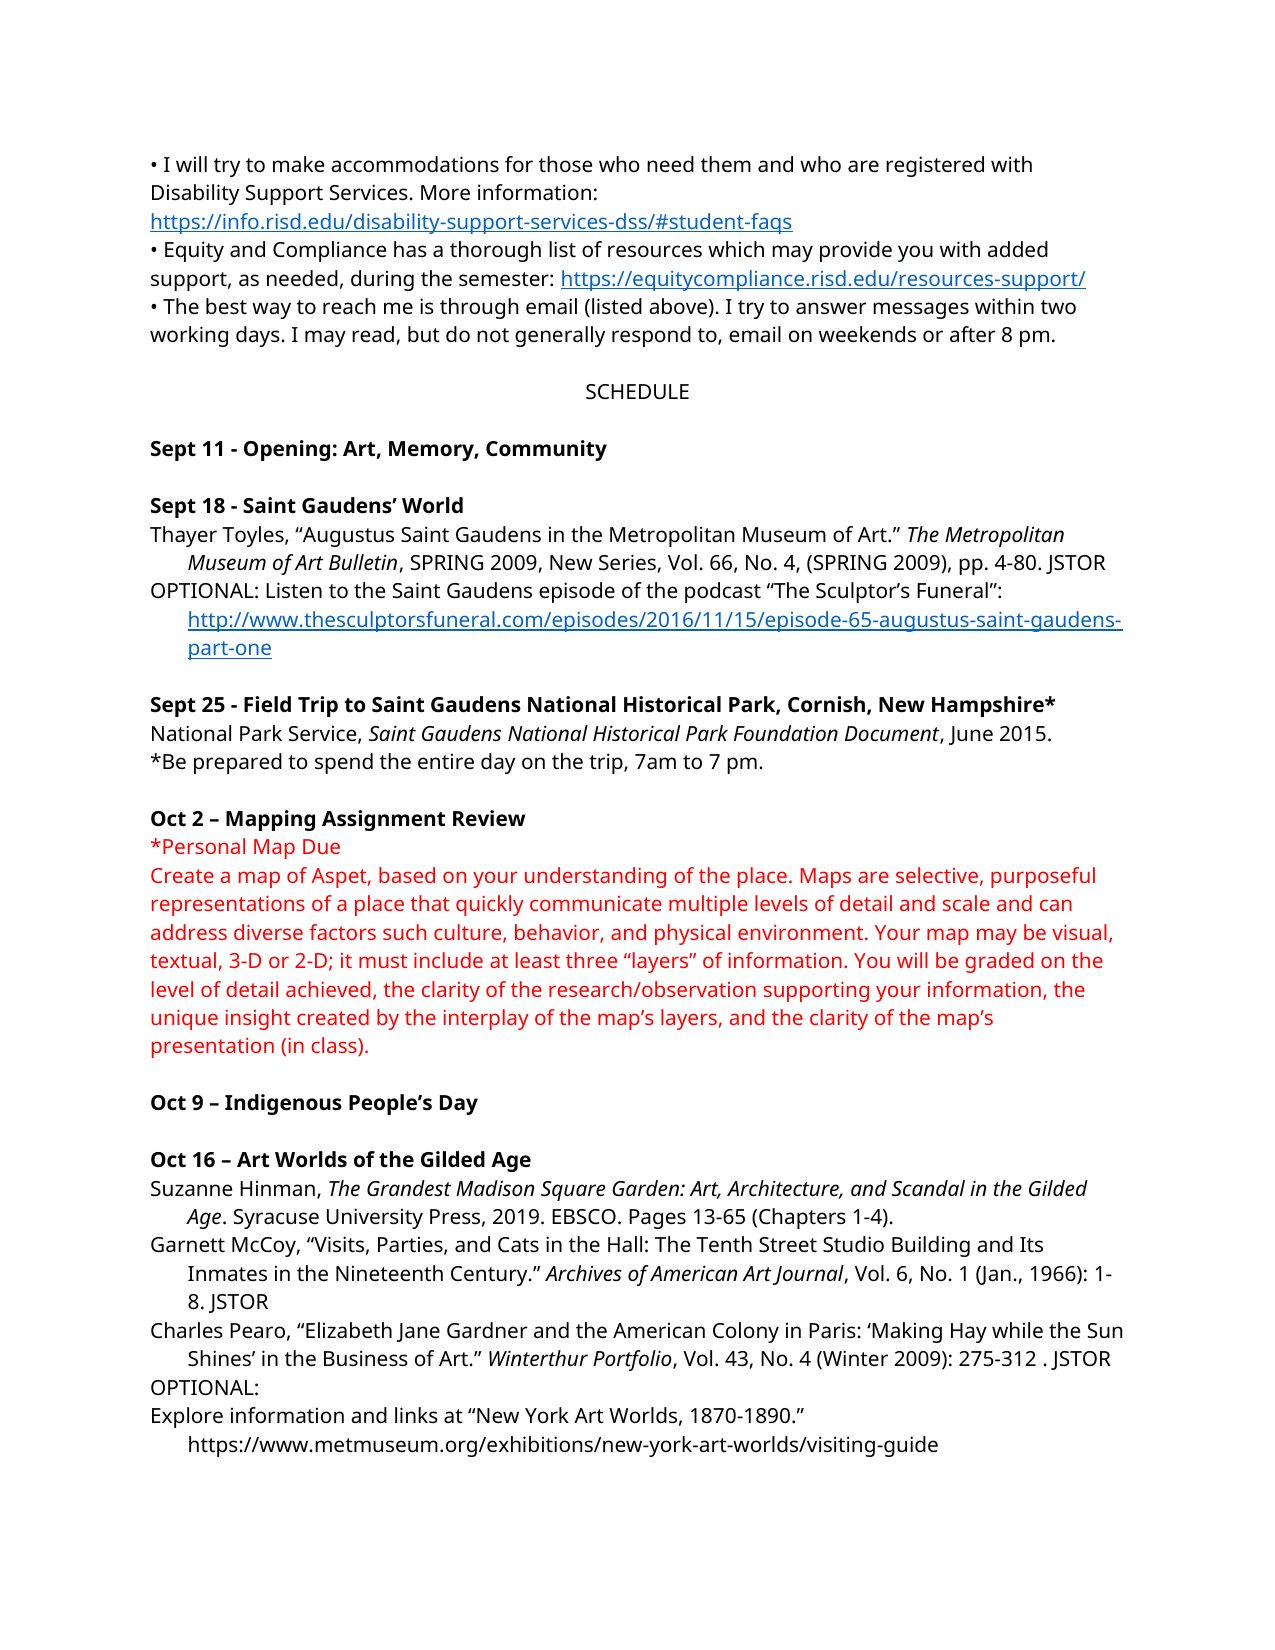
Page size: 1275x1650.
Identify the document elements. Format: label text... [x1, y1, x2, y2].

text National Park Service, Saint Gaudens National Historical Park Foundation Document, June 2015. [150, 719, 1125, 747]
text Explore information and links at “New York Art Worlds, 1870-1890.” https://www.metmuseum.org/exhibitions/new-york-art-worlds/visiting-guide [150, 1401, 1125, 1458]
text *Be prepared to spend the entire day on the trip, 7am to 7 pm. [150, 747, 1125, 776]
text Sept 18 - Saint Gaudens’ World [150, 491, 1125, 520]
text Create a map of Aspet, based on your understanding of the place. Maps are selective, purposeful representations of a place that quickly communicate multiple levels of detail and scale and can address diverse factors such culture, behavior, and physical environment. Your map may be visual, textual, 3-D or 2-D; it must include at least three “layers” of information. You will be graded on the level of detail achieved, the clarity of the research/observation supporting your information, the unique insight created by the interplay of the map’s layers, and the clarity of the map’s presentation (in class). [150, 861, 1125, 1060]
text SCHEDULE [150, 377, 1125, 406]
text Suzanne Hinman, The Grandest Madison Square Garden: Art, Architecture, and Scandal in the Gilded Age. Syracuse University Press, 2019. EBSCO. Pages 13-65 (Chapters 1-4). [150, 1174, 1125, 1231]
text Oct 9 – Indigenous People’s Day [150, 1088, 1125, 1117]
text Sept 25 - Field Trip to Saint Gaudens National Historical Park, Cornish, New Hampshire* [150, 690, 1125, 719]
text Garnett McCoy, “Visits, Parties, and Cats in the Hall: The Tenth Street Studio Building and Its Inmates in the Nineteenth Century.” Archives of American Art Journal, Vol. 6, No. 1 (Jan., 1966): 1- 8. JSTOR [150, 1231, 1125, 1316]
text Thayer Toyles, “Augustus Saint Gaudens in the Metropolitan Museum of Art.” The Metropolitan Museum of Art Bulletin, SPRING 2009, New Series, Vol. 66, No. 4, (SPRING 2009), pp. 4-80. JSTOR [150, 520, 1125, 577]
text OPTIONAL: [150, 1373, 1125, 1401]
text *Personal Map Due [150, 832, 1125, 861]
text Sept 11 - Opening: Art, Memory, Community [150, 434, 1125, 463]
text • Equity and Compliance has a thorough list of resources which may provide you with added support, as needed, during the semester: https://equitycompliance.risd.edu/resources-support/ [150, 235, 1125, 292]
text OPTIONAL: Listen to the Saint Gaudens episode of the podcast “The Sculptor’s Funeral”: http://www.thesculptorsfuneral.com/episodes/2016/11/15/episode-65-augustus-saint-gaudens-part-one [150, 577, 1125, 662]
text Charles Pearo, “Elizabeth Jane Gardner and the American Colony in Paris: ‘Making Hay while the Sun Shines’ in the Business of Art.” Winterthur Portfolio, Vol. 43, No. 4 (Winter 2009): 275-312 . JSTOR [150, 1316, 1125, 1373]
text • The best way to reach me is through email (listed above). I try to answer messages within two working days. I may read, but do not generally respond to, email on weekends or after 8 pm. [150, 292, 1125, 349]
text Oct 16 – Art Worlds of the Gilded Age [150, 1145, 1125, 1174]
text Oct 2 – Mapping Assignment Review [150, 804, 1125, 832]
text • I will try to make accommodations for those who need them and who are registered with Disability Support Services. More information: https://info.risd.edu/disability-support-services-dss/#student-faqs [150, 150, 1125, 235]
